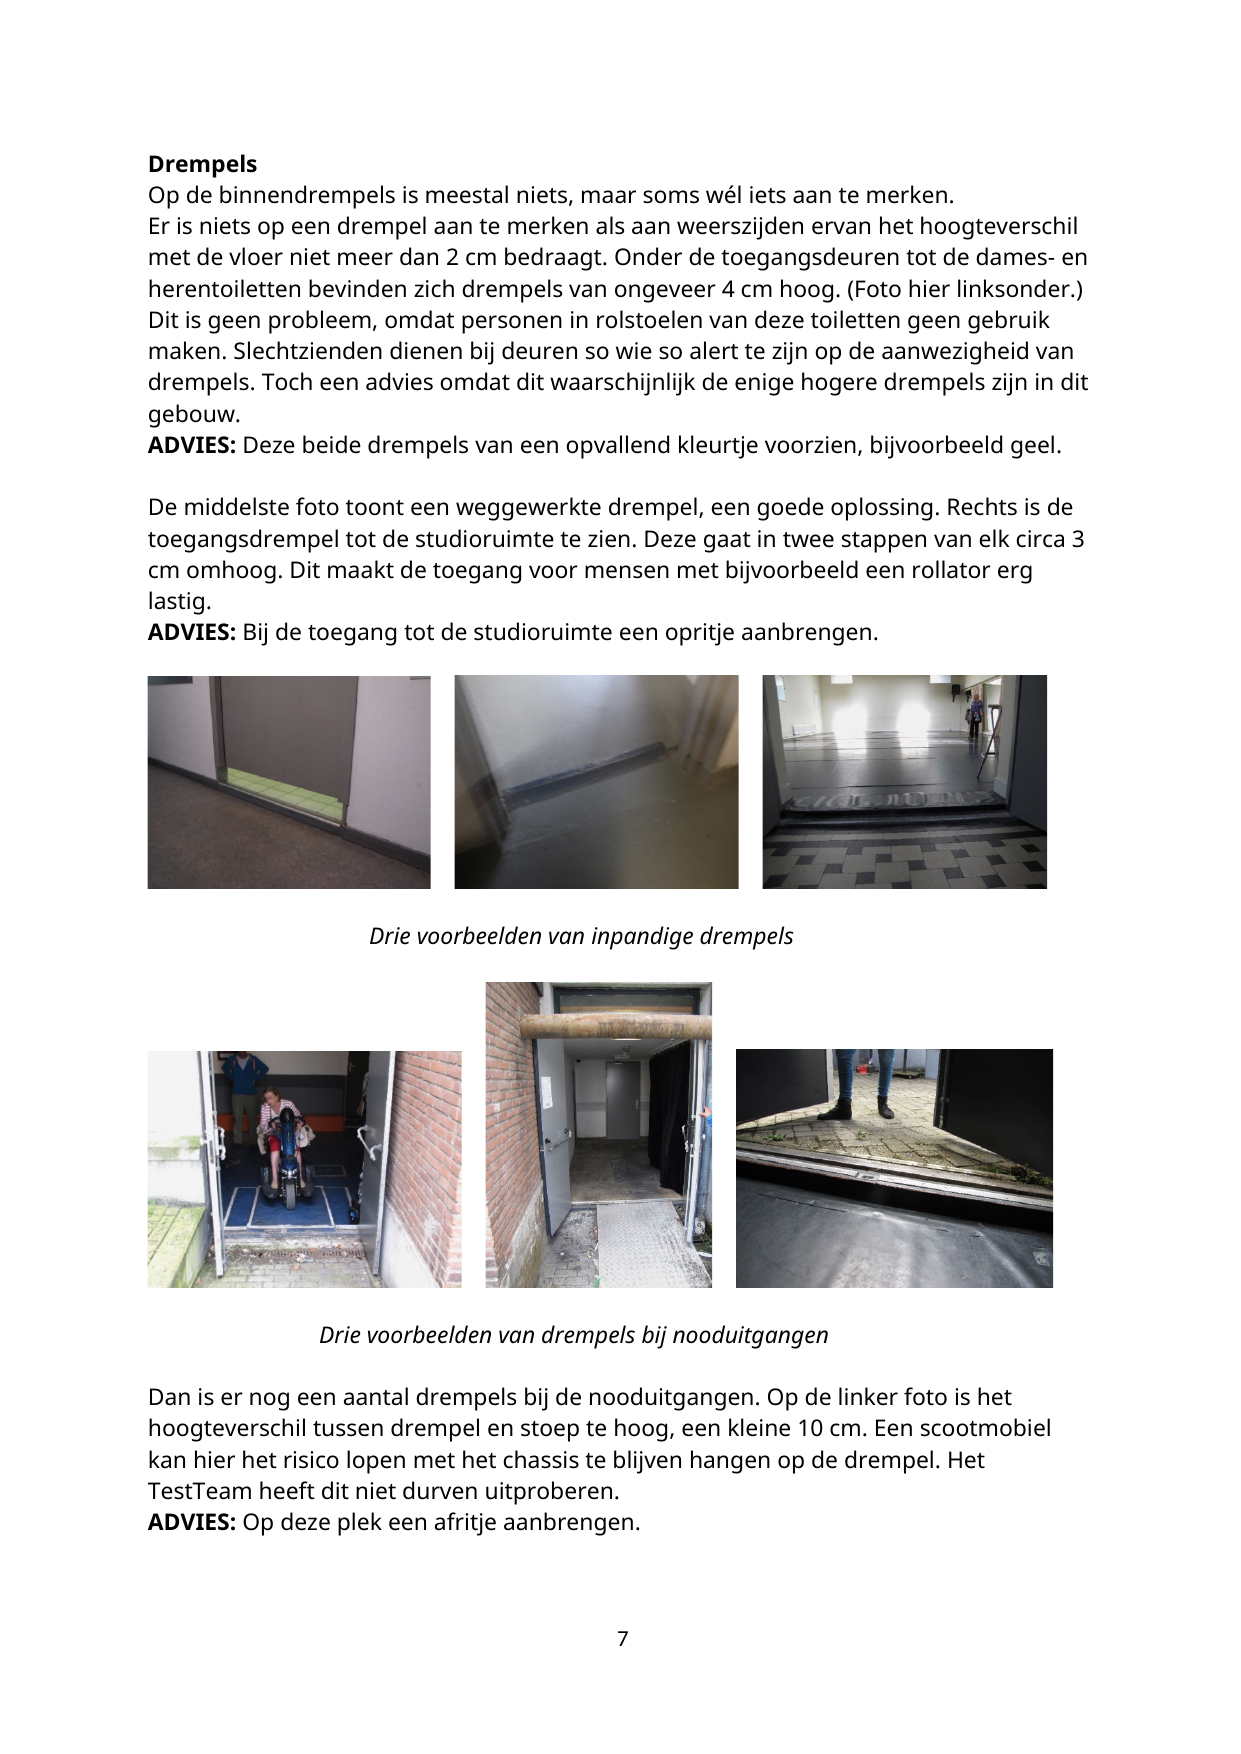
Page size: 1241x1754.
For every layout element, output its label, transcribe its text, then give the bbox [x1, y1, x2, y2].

picture [454, 675, 739, 889]
picture [485, 982, 713, 1288]
text Drempels [148, 148, 1093, 179]
text Drie voorbeelden van inpandige drempels [295, 920, 1093, 952]
text Drie voorbeelden van drempels bij nooduitgangen [221, 1319, 1093, 1350]
text ADVIES: Bij de toegang tot de studioruimte een opritje aanbrengen. [148, 616, 1093, 648]
text Dan is er nog een aantal drempels bij de nooduitgangen. Op de linker foto is het hoogteverschil tussen drempel en stoep te hoog, een kleine 10 cm. Een scootmobiel kan hier het risico lopen met het chassis te blijven hangen op de drempel. Het TestTeam heeft dit niet durven uitproberen. [148, 1381, 1093, 1506]
text Op de binnendrempels is meestal niets, maar soms wél iets aan te merken. [148, 179, 1093, 210]
picture [762, 675, 1048, 889]
text Er is niets op een drempel aan te merken als aan weerszijden ervan het hoogteverschil met de vloer niet meer dan 2 cm bedraagt. Onder de toegangsdeuren tot de dames- en herentoiletten bevinden zich drempels van ongeveer 4 cm hoog. (Foto hier linksonder.) Dit is geen probleem, omdat personen in rolstoelen van deze toiletten geen gebruik maken. Slechtzienden dienen bij deuren so wie so alert te zijn op de aanwezigheid van drempels. Toch een advies omdat dit waarschijnlijk de enige hogere drempels zijn in dit gebouw. [148, 210, 1093, 429]
picture [736, 1049, 1054, 1288]
picture [147, 1051, 462, 1288]
text ADVIES: Deze beide drempels van een opvallend kleurtje voorzien, bijvoorbeeld geel. [148, 429, 1093, 460]
text De middelste foto toont een weggewerkte drempel, een goede oplossing. Rechts is de toegangsdrempel tot de studioruimte te zien. Deze gaat in twee stappen van elk circa 3 cm omhoog. Dit maakt de toegang voor mensen met bijvoorbeeld een rollator erg lastig. [148, 491, 1093, 616]
text ADVIES: Op deze plek een afritje aanbrengen. [148, 1506, 1093, 1537]
picture [147, 676, 431, 889]
